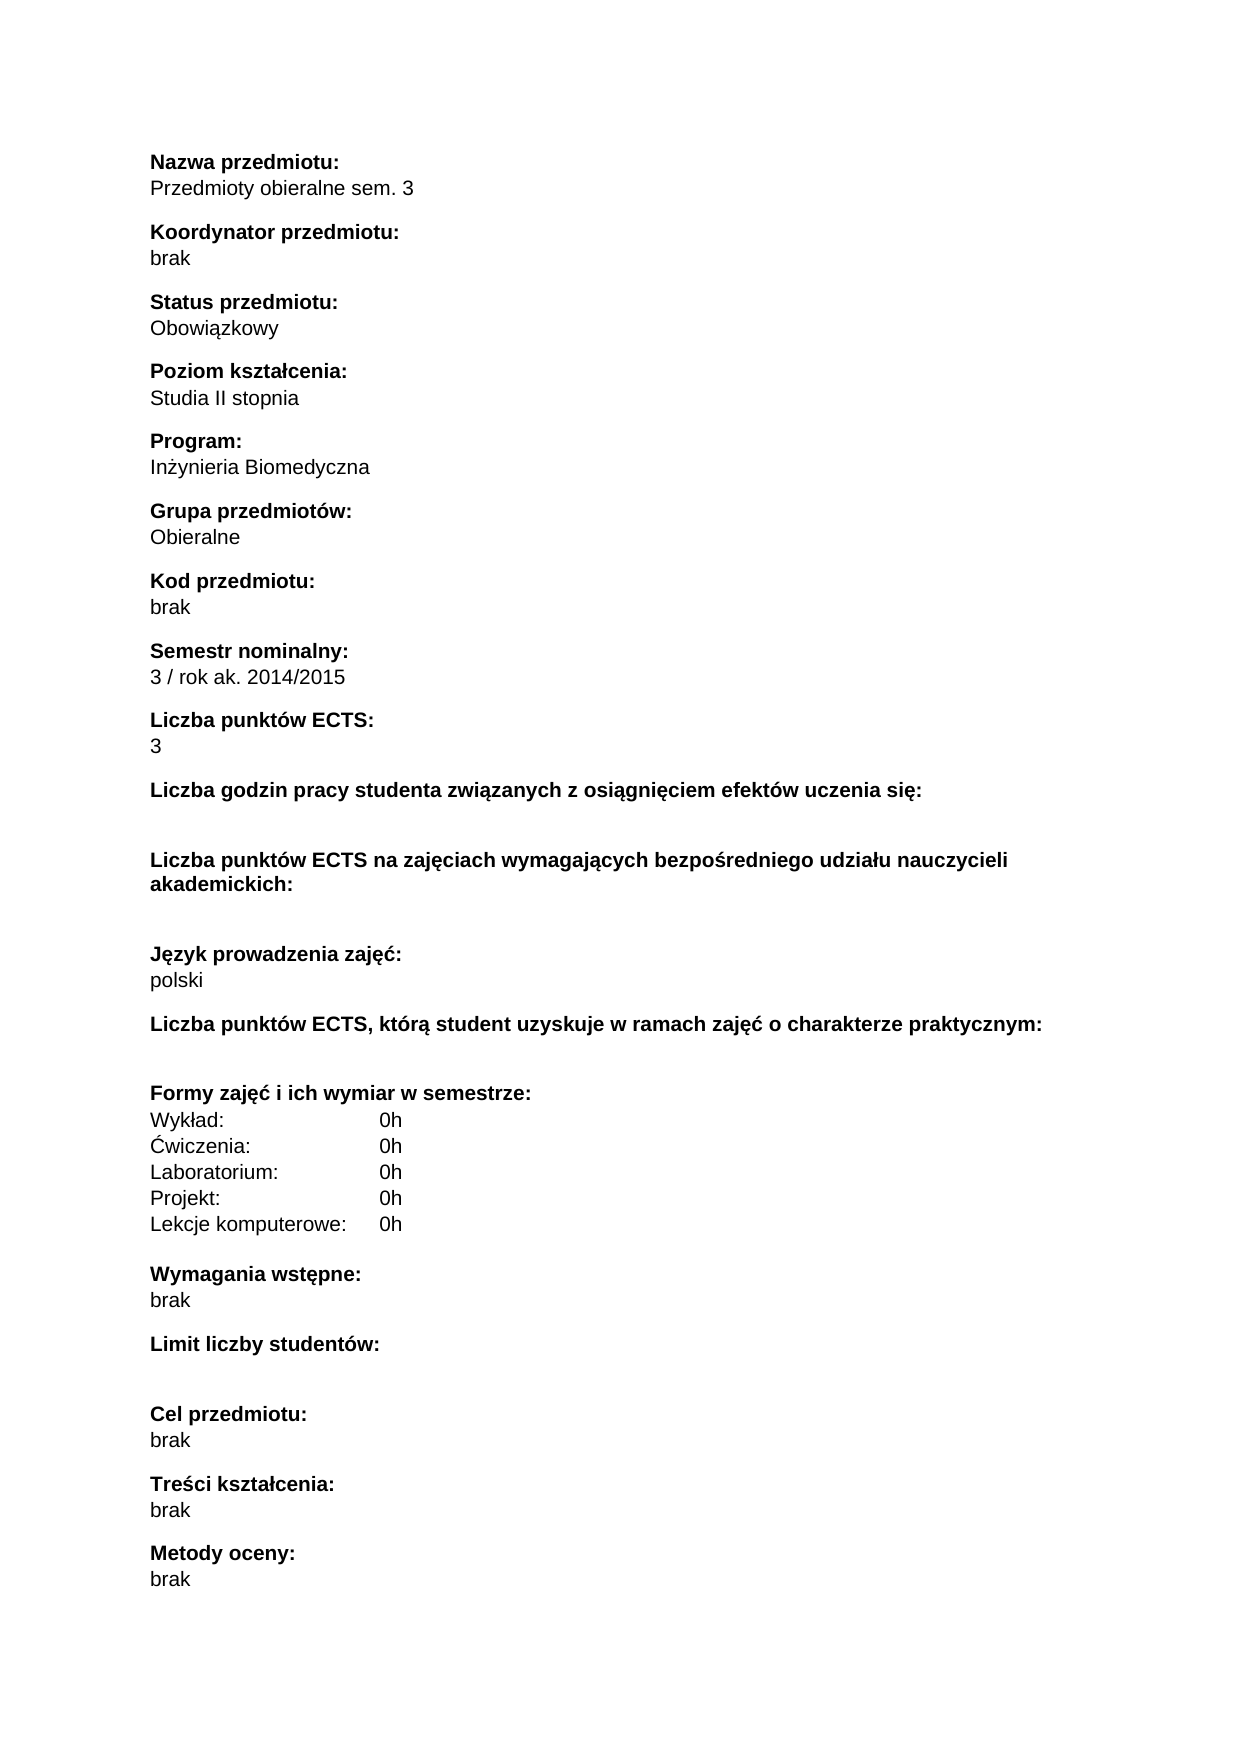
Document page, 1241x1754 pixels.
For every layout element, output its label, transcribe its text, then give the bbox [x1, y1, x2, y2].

text Metody oceny: [150, 1541, 1090, 1565]
text Studia II stopnia [150, 385, 1090, 409]
text Treści kształcenia: [150, 1471, 1090, 1495]
text Wymagania wstępne: [150, 1262, 1090, 1286]
text brak [150, 246, 1090, 270]
text Formy zajęć i ich wymiar w semestrze: [150, 1081, 1090, 1105]
text Semestr nominalny: [150, 638, 1090, 662]
text Obowiązkowy [150, 316, 1090, 339]
text brak [150, 1288, 1090, 1312]
text Cel przedmiotu: [150, 1402, 1090, 1426]
text Poziom kształcenia: [150, 359, 1090, 383]
text Limit liczby studentów: [150, 1332, 1090, 1356]
table_cell 0h [369, 1184, 597, 1210]
table_cell 0h [369, 1132, 597, 1158]
text polski [150, 968, 1090, 992]
text 3 [150, 734, 1090, 758]
text brak [150, 1567, 1090, 1591]
text Nazwa przedmiotu: [150, 150, 1090, 174]
table_cell Laboratorium: [140, 1160, 367, 1184]
text Grupa przedmiotów: [150, 499, 1090, 523]
text Język prowadzenia zajęć: [150, 942, 1090, 966]
table_cell Lekcje komputerowe: [140, 1212, 367, 1236]
text Liczba punktów ECTS na zajęciach wymagających bezpośredniego udziału nauczycieli akademickich: [150, 848, 1090, 896]
text brak [150, 1497, 1090, 1521]
table_header Wykład: [140, 1108, 367, 1132]
text Kod przedmiotu: [150, 569, 1090, 593]
text Obieralne [150, 525, 1090, 549]
text 3 / rok ak. 2014/2015 [150, 664, 1090, 688]
text Liczba godzin pracy studenta związanych z osiągnięciem efektów uczenia się: [150, 778, 1090, 802]
text Przedmioty obieralne sem. 3 [150, 176, 1090, 200]
table_cell 0h [369, 1158, 597, 1184]
text Liczba punktów ECTS, którą student uzyskuje w ramach zajęć o charakterze praktycznym: [150, 1011, 1090, 1035]
table_cell Ćwiczenia: [140, 1134, 367, 1158]
text Inżynieria Biomedyczna [150, 455, 1090, 479]
text Status przedmiotu: [150, 289, 1090, 313]
table_cell 0h [369, 1210, 597, 1236]
text Program: [150, 429, 1090, 453]
table_header 0h [369, 1108, 597, 1132]
text Liczba punktów ECTS: [150, 708, 1090, 732]
text brak [150, 1428, 1090, 1452]
text brak [150, 595, 1090, 619]
table_cell Projekt: [140, 1186, 367, 1210]
text Koordynator przedmiotu: [150, 220, 1090, 244]
